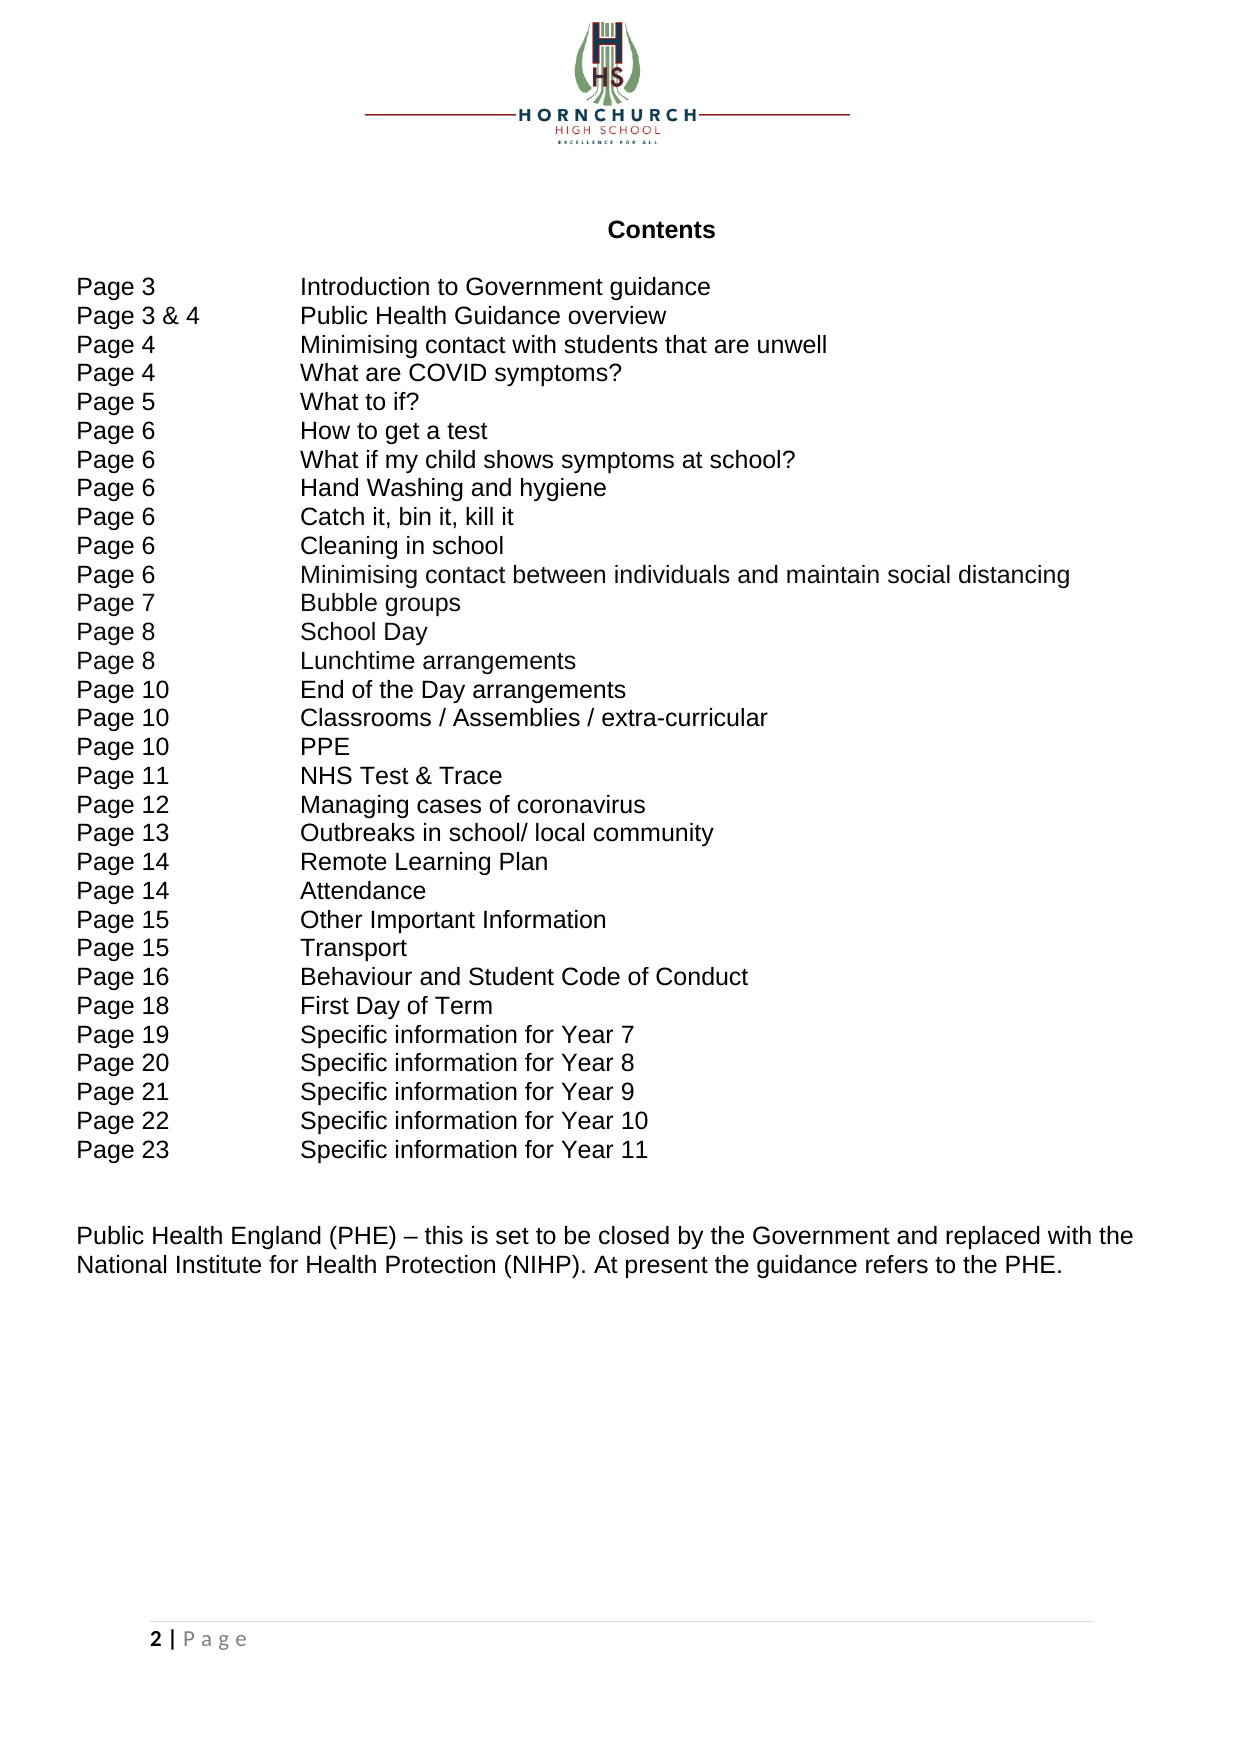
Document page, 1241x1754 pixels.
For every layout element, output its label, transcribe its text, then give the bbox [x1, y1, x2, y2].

text Page 14 Remote Learning Plan [76, 847, 1173, 876]
text Public Health England (PHE) – this is set to be closed by the Government and replaced with the National Institute for Health Protection (NIHP). At present the guidance refers to the PHE. [76, 1221, 1204, 1278]
text Page 12 Managing cases of coronavirus [76, 789, 1173, 818]
text Page 6 Hand Washing and hygiene [76, 473, 1173, 502]
text Page 6 What if my child shows symptoms at school? [76, 444, 1173, 473]
text Page 10 Classrooms / Assemblies / extra-curricular [76, 703, 1173, 732]
text Page 6 Minimising contact between individuals and maintain social distancing [76, 559, 1173, 588]
text Page 19 Specific information for Year 7 [76, 1019, 1173, 1048]
text Page 13 Outbreaks in school/ local community [76, 818, 1173, 847]
text Page 3 Introduction to Government guidance [76, 272, 1173, 301]
text Page 22 Specific information for Year 10 [76, 1106, 1173, 1134]
text Page 8 Lunchtime arrangements [76, 646, 1173, 674]
text Page 8 School Day [76, 617, 1173, 646]
text Page 4 Minimising contact with students that are unwell [76, 329, 1173, 358]
text Page 10 PPE [76, 732, 1173, 761]
text Page 15 Other Important Information [76, 904, 1173, 933]
text Page 3 & 4 Public Health Guidance overview [76, 301, 1173, 329]
text Page 23 Specific information for Year 11 [76, 1134, 1173, 1163]
text Page 6 Cleaning in school [76, 531, 1173, 559]
text Page 4 What are COVID symptoms? [76, 358, 1173, 387]
text Page 5 What to if? [76, 387, 1173, 416]
text Page 20 Specific information for Year 8 [76, 1048, 1173, 1077]
text Page 15 Transport [76, 933, 1173, 962]
text Page 18 First Day of Term [76, 991, 1173, 1019]
text Page 7 Bubble groups [76, 588, 1173, 617]
text Page 14 Attendance [76, 876, 1173, 904]
text Page 16 Behaviour and Student Code of Conduct [76, 962, 1173, 991]
text Page 6 Catch it, bin it, kill it [76, 502, 1173, 531]
text Contents [150, 214, 1173, 243]
text Page 11 NHS Test & Trace [76, 761, 1173, 789]
text Page 10 End of the Day arrangements [76, 674, 1173, 703]
text Page 21 Specific information for Year 9 [76, 1077, 1173, 1106]
text Page 6 How to get a test [76, 416, 1173, 444]
